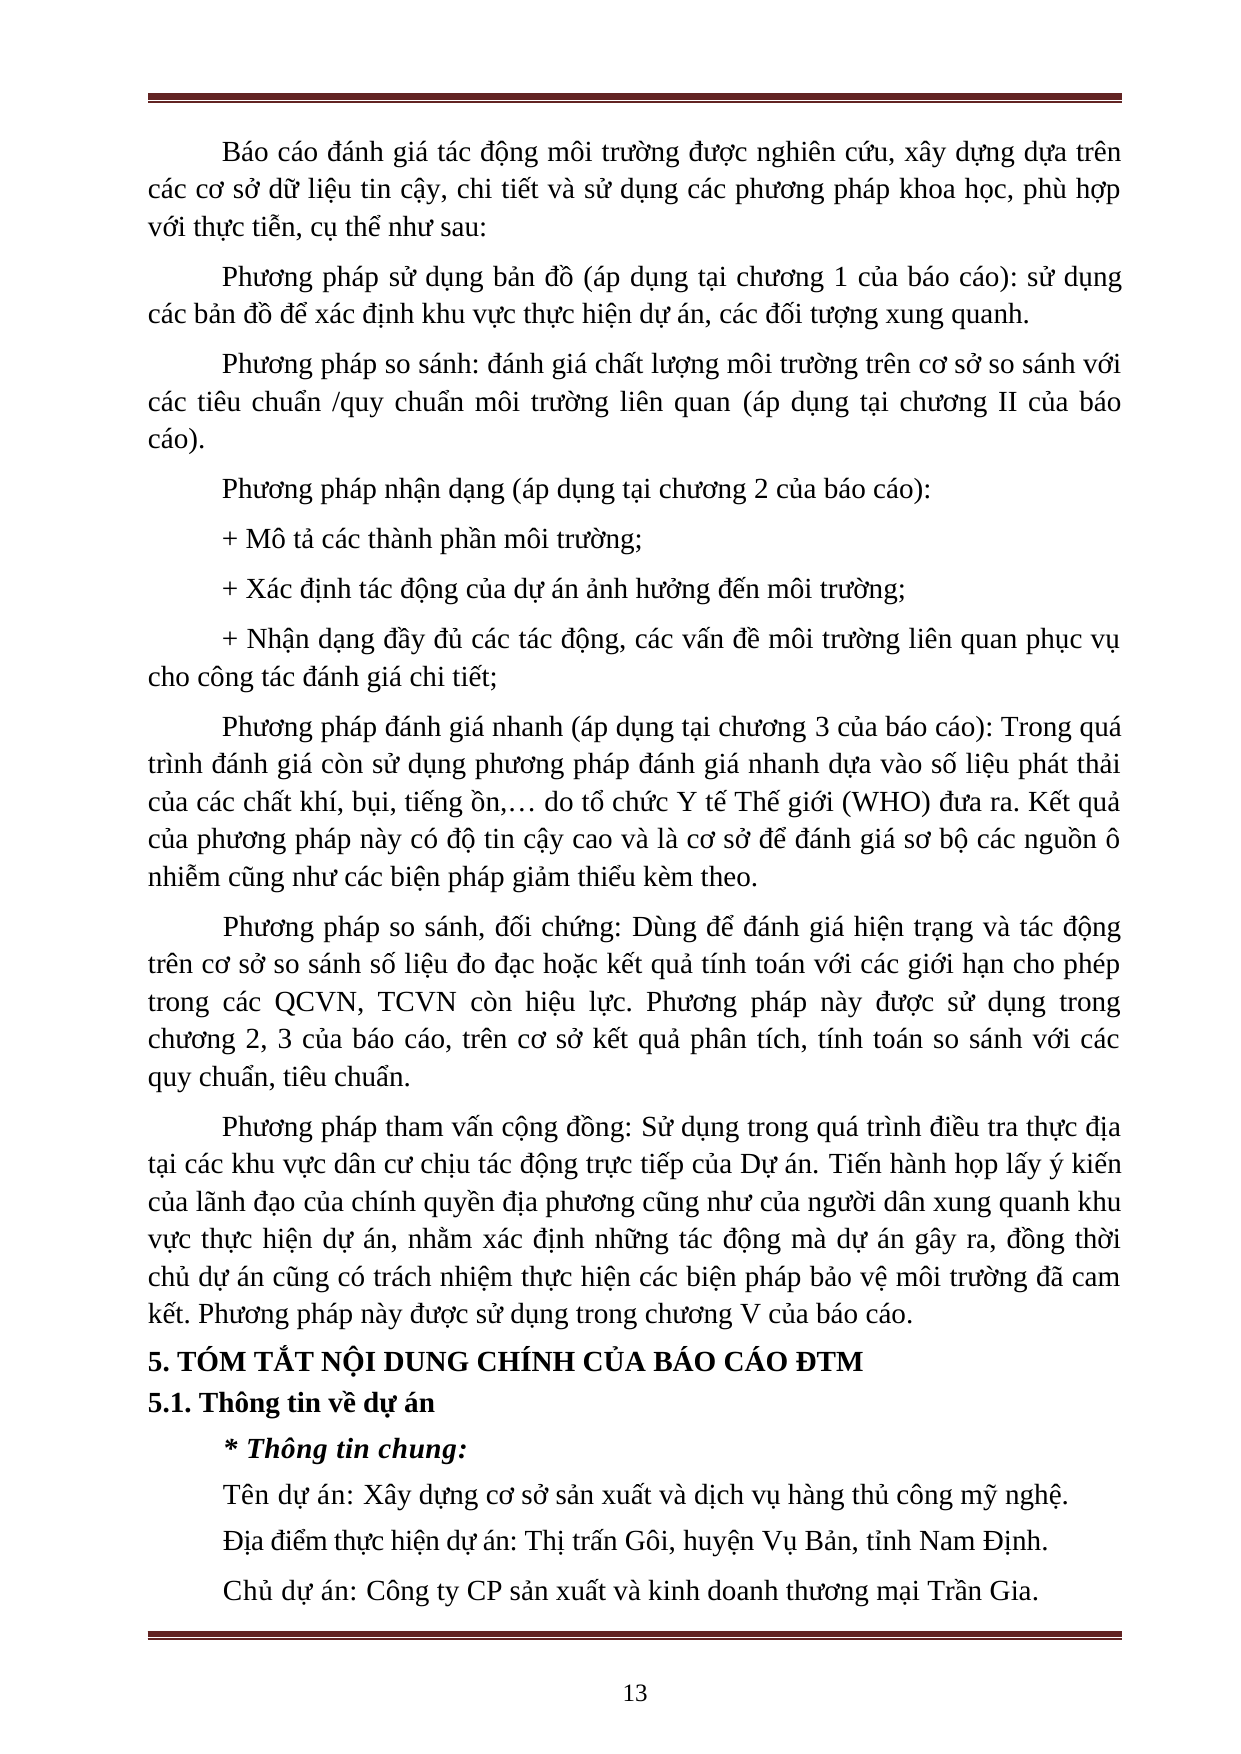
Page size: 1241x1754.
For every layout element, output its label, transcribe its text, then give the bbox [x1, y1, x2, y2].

text Tên dự án: Xây dựng cơ sở sản xuất và dịch vụ hàng thủ công mỹ nghệ. [148, 1474, 1122, 1512]
text Phương pháp so sánh: đánh giá chất lượng môi trường trên cơ sở so sánh với các tiêu chuẩn /quy chuẩn môi trường liên quan (áp dụng tại chương II của báo cáo). [148, 344, 1122, 456]
subtitle 5. TÓM TẮT NỘI DUNG CHÍNH CỦA BÁO CÁO ĐTM [148, 1344, 1122, 1377]
text Phương pháp đánh giá nhanh (áp dụng tại chương 3 của báo cáo): Trong quá trình đánh giá còn sử dụng phương pháp đánh giá nhanh dựa vào số liệu phát thải của các chất khí, bụi, tiếng ồn,… do tổ chức Y tế Thế giới (WHO) đưa ra. Kết quả của phương pháp này có độ tin cậy cao và là cơ sở để đánh giá sơ bộ các nguồn ô nhiễm cũng như các biện pháp giảm thiểu kèm theo. [148, 706, 1122, 894]
text + Mô tả các thành phần môi trường; [148, 519, 1122, 556]
text * Thông tin chung: [148, 1428, 1122, 1466]
text Phương pháp nhận dạng (áp dụng tại chương 2 của báo cáo): [148, 469, 1122, 506]
text Địa điểm thực hiện dự án: Thị trấn Gôi, huyện Vụ Bản, tỉnh Nam Định. [148, 1520, 1122, 1557]
text + Xác định tác động của dự án ảnh hưởng đến môi trường; [148, 569, 1122, 606]
subtitle 5.1. Thông tin về dự án [148, 1382, 1122, 1420]
text Phương pháp so sánh, đối chứng: Dùng để đánh giá hiện trạng và tác động trên cơ sở so sánh số liệu đo đạc hoặc kết quả tính toán với các giới hạn cho phép trong các QCVN, TCVN còn hiệu lực. Phương pháp này được sử dụng trong chương 2, 3 của báo cáo, trên cơ sở kết quả phân tích, tính toán so sánh với các quy chuẩn, tiêu chuẩn. [148, 906, 1122, 1094]
text Báo cáo đánh giá tác động môi trường được nghiên cứu, xây dựng dựa trên các cơ sở dữ liệu tin cậy, chi tiết và sử dụng các phương pháp khoa học, phù hợp với thực tiễn, cụ thể như sau: [148, 131, 1122, 244]
text Phương pháp sử dụng bản đồ (áp dụng tại chương 1 của báo cáo): sử dụng các bản đồ để xác định khu vực thực hiện dự án, các đối tượng xung quanh. [148, 256, 1122, 331]
text Phương pháp tham vấn cộng đồng: Sử dụng trong quá trình điều tra thực địa tại các khu vực dân cư chịu tác động trực tiếp của Dự án. Tiến hành họp lấy ý kiến của lãnh đạo của chính quyền địa phương cũng như của người dân xung quanh khu vực thực hiện dự án, nhằm xác định những tác động mà dự án gây ra, đồng thời chủ dự án cũng có trách nhiệm thực hiện các biện pháp bảo vệ môi trường đã cam kết. Phương pháp này được sử dụng trong chương V của báo cáo. [148, 1106, 1122, 1331]
text + Nhận dạng đầy đủ các tác động, các vấn đề môi trường liên quan phục vụ cho công tác đánh giá chi tiết; [148, 619, 1122, 694]
text Chủ dự án: Công ty CP sản xuất và kinh doanh thương mại Trần Gia. [148, 1570, 1122, 1607]
